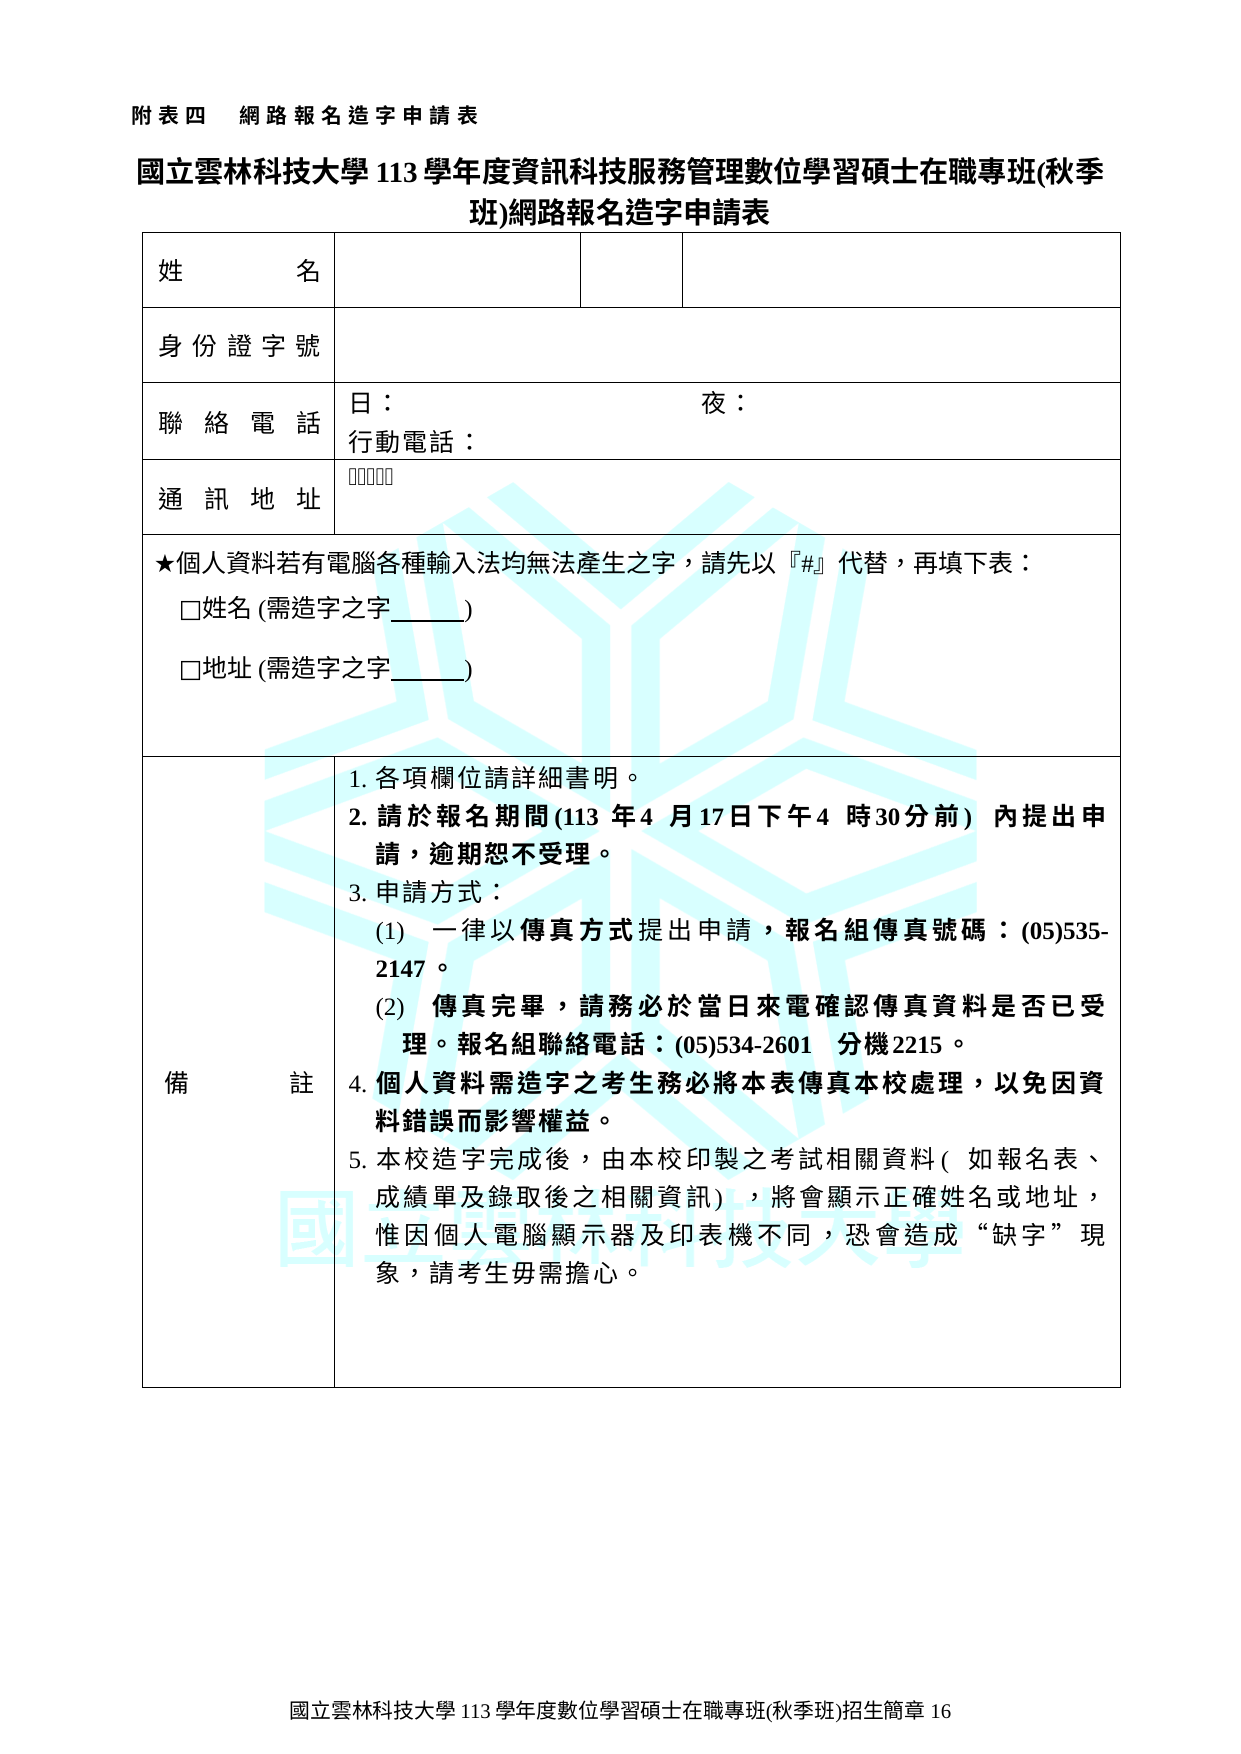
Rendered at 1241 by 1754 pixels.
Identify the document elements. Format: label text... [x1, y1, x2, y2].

subtitle 附表四 網路報名造字申請表 [131, 95, 1109, 133]
table_cell 備註 [143, 757, 334, 1387]
table_header [335, 233, 580, 307]
table_header 姓名 [143, 233, 334, 307]
table_cell 聯絡電話 [143, 383, 334, 459]
table_cell 日： 夜： 行動電話： [335, 383, 1120, 459]
table_header [581, 233, 682, 307]
table_cell 1.各項欄位請詳細書明。 2.請於報名期間(113年4月17日下午4時30分前)內提出申請，逾期恕不受理。 3.申請方式： (1)一律以傳真方式提出申請，報名組傳真號碼：(05)535-2147。 (2)傳真完畢，請務必於當日來電確認傳真資料是否已受理。報名組聯絡電話：(05)534-2601分機2215。 4.個人資料需造字之考生務必將本表傳真本校處理，以免因資料錯誤而影響權益。 5.本校造字完成後，由本校印製之考試相關資料(如報名表、成績單及錄取後之相關資訊)，將會顯示正確姓名或地址，惟因個人電腦顯示器及印表機不同，恐會造成“缺字”現象，請考生毋需擔心。 [335, 757, 1120, 1387]
table_cell ★個人資料若有電腦各種輸入法均無法產生之字，請先以『#』代替，再填下表： □姓名 (需造字之字 ) □地址 (需造字之字 ) [143, 535, 1120, 756]
table_cell [335, 460, 1120, 534]
table_header [683, 233, 1120, 307]
table_cell 通訊地址 [143, 460, 334, 534]
text 國立雲林科技大學113學年度資訊科技服務管理數位學習碩士在職專班(秋季班)網路報名造字申請表 [131, 149, 1109, 232]
table_cell [335, 308, 1120, 382]
table_cell 身份證字號 [143, 308, 334, 382]
